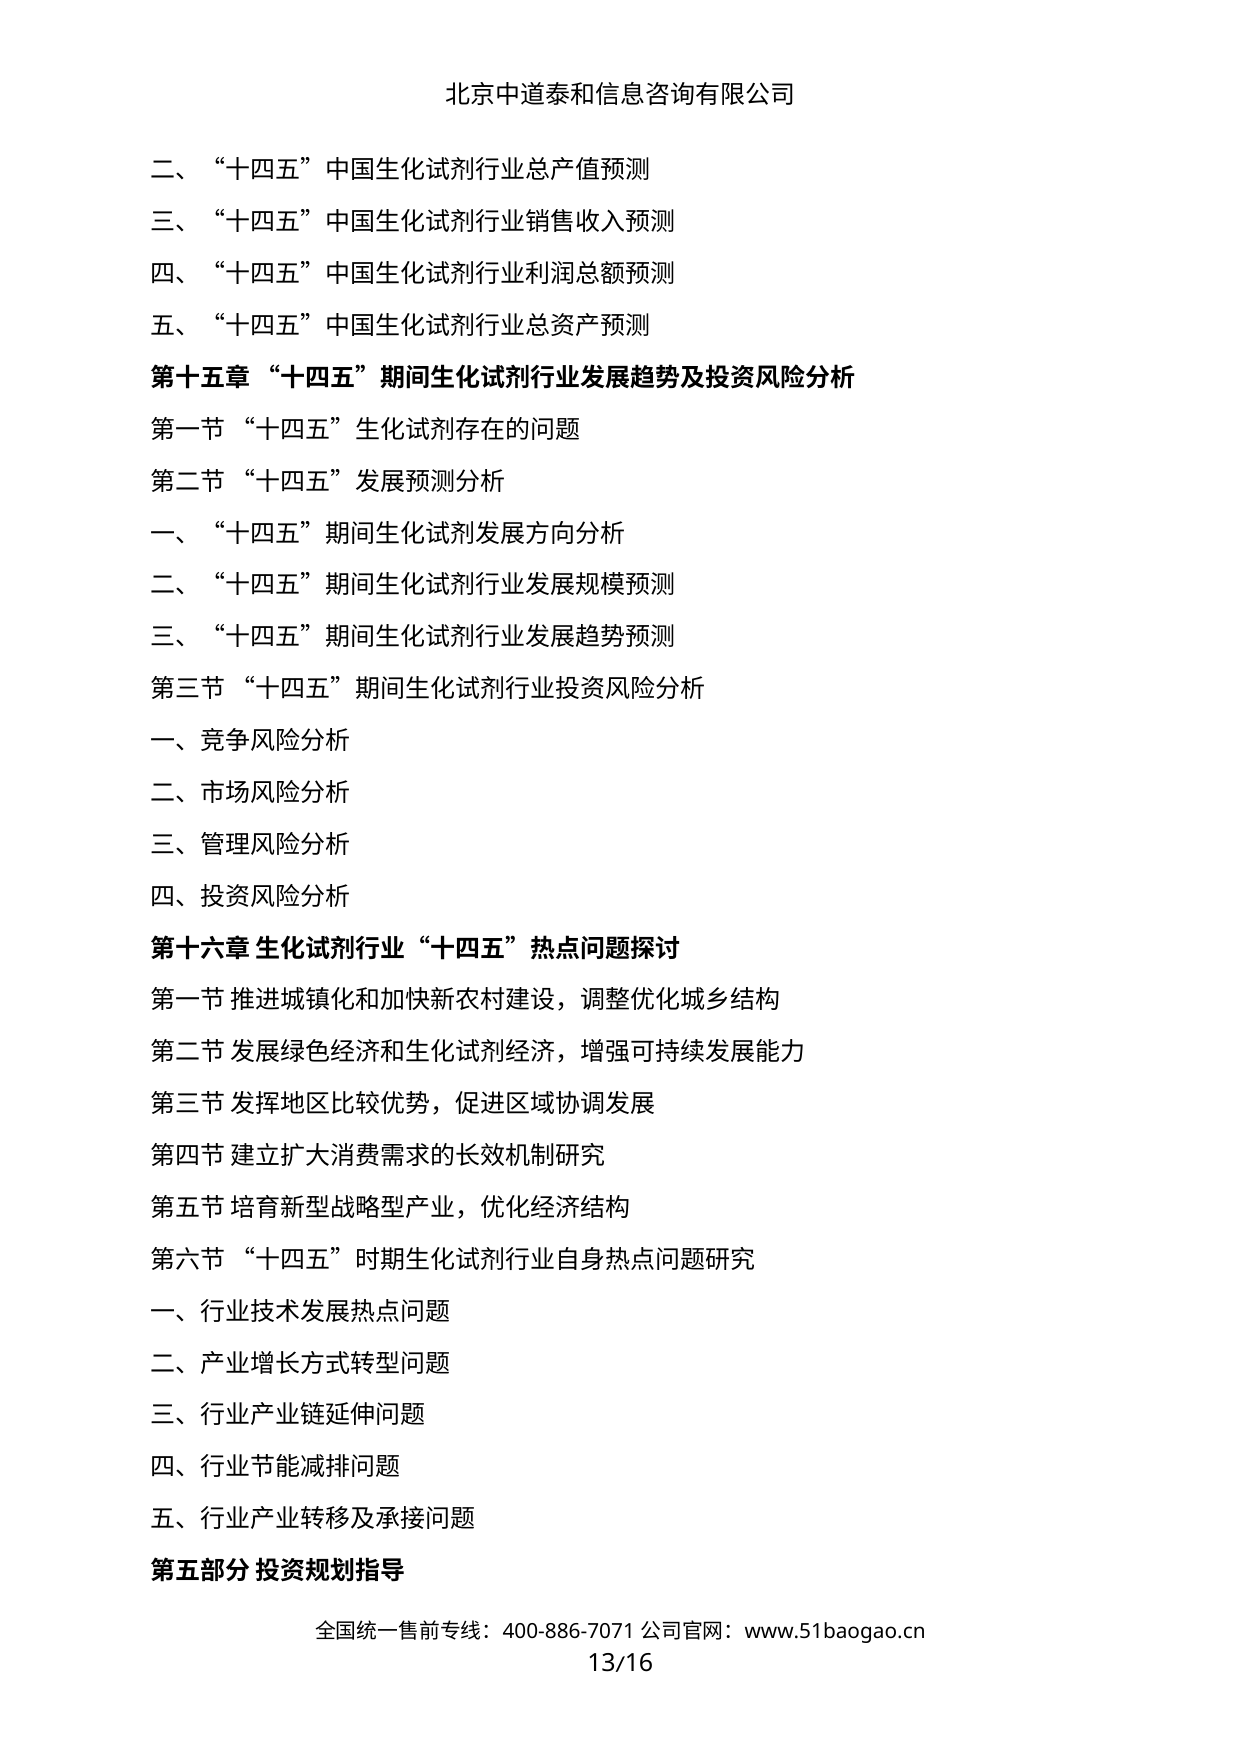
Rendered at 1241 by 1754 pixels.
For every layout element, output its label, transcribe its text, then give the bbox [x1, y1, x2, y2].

text 第二节 发展绿色经济和生化试剂经济，增强可持续发展能力 [150, 1032, 1090, 1068]
text 第六节 “十四五”时期生化试剂行业自身热点问题研究 [150, 1239, 1090, 1276]
text 三、“十四五”期间生化试剂行业发展趋势预测 [150, 617, 1090, 653]
text 二、“十四五”中国生化试剂行业总产值预测 [150, 150, 1090, 186]
text 第五节 培育新型战略型产业，优化经济结构 [150, 1187, 1090, 1224]
text 第一节 “十四五”生化试剂存在的问题 [150, 409, 1090, 446]
text 第四节 建立扩大消费需求的长效机制研究 [150, 1136, 1090, 1172]
text 一、竞争风险分析 [150, 721, 1090, 757]
text 第三节 发挥地区比较优势，促进区域协调发展 [150, 1084, 1090, 1120]
text 一、“十四五”期间生化试剂发展方向分析 [150, 513, 1090, 549]
text 二、产业增长方式转型问题 [150, 1343, 1090, 1379]
text 一、行业技术发展热点问题 [150, 1291, 1090, 1327]
text 三、“十四五”中国生化试剂行业销售收入预测 [150, 202, 1090, 238]
text 五、行业产业转移及承接问题 [150, 1499, 1090, 1535]
text 五、“十四五”中国生化试剂行业总资产预测 [150, 306, 1090, 342]
text 二、“十四五”期间生化试剂行业发展规模预测 [150, 565, 1090, 601]
text 第二节 “十四五”发展预测分析 [150, 461, 1090, 497]
text 第三节 “十四五”期间生化试剂行业投资风险分析 [150, 669, 1090, 705]
text 第五部分 投资规划指导 [150, 1551, 1090, 1587]
text 第十五章 “十四五”期间生化试剂行业发展趋势及投资风险分析 [150, 357, 1090, 394]
text 三、行业产业链延伸问题 [150, 1395, 1090, 1431]
text 第十六章 生化试剂行业“十四五”热点问题探讨 [150, 928, 1090, 964]
text 四、行业节能减排问题 [150, 1447, 1090, 1483]
text 四、投资风险分析 [150, 876, 1090, 912]
text 二、市场风险分析 [150, 772, 1090, 809]
text 第一节 推进城镇化和加快新农村建设，调整优化城乡结构 [150, 980, 1090, 1016]
text 三、管理风险分析 [150, 824, 1090, 861]
text 四、“十四五”中国生化试剂行业利润总额预测 [150, 254, 1090, 290]
